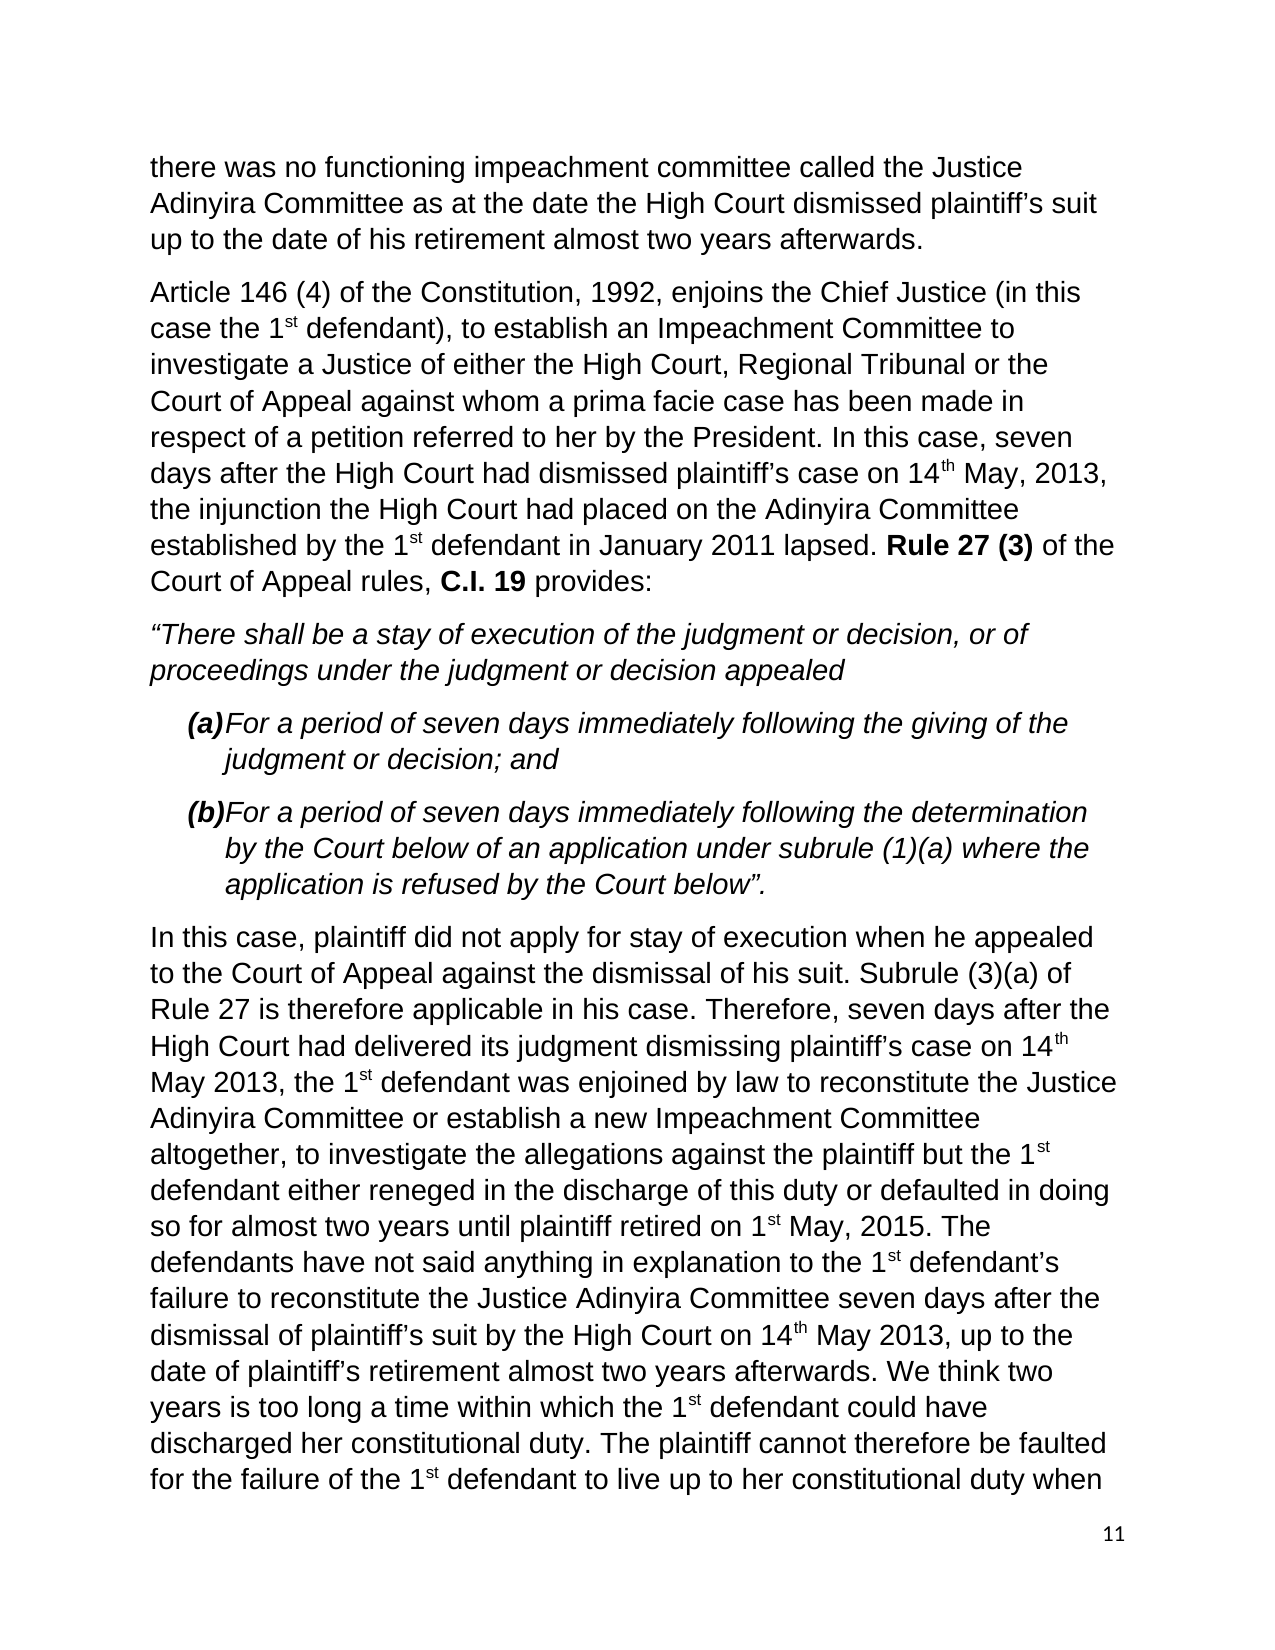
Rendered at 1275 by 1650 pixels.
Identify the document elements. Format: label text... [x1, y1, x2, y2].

text Article 146 (4) of the Constitution, 1992, enjoins the Chief Justice (in this case the 1st defendant), to establish an Impeachment Committee to investigate a Justice of either the High Court, Regional Tribunal or the Court of Appeal against whom a prima facie case has been made in respect of a petition referred to her by the President. In this case, seven days after the High Court had dismissed plaintiff’s case on 14th May, 2013, the injunction the High Court had placed on the Adinyira Committee established by the 1st defendant in January 2011 lapsed. Rule 27 (3) of the Court of Appeal rules, C.I. 19 provides: [150, 275, 1125, 598]
text “There shall be a stay of execution of the judgment or decision, or of proceedings under the judgment or decision appealed [150, 617, 1125, 687]
list For a period of seven days immediately following the determination by the Court below of an application under subrule (1)(a) where the application is refused by the Court below”. [187, 795, 1125, 901]
list For a period of seven days immediately following the giving of the judgment or decision; and [187, 706, 1125, 776]
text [150, 920, 1125, 1496]
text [150, 150, 1125, 256]
